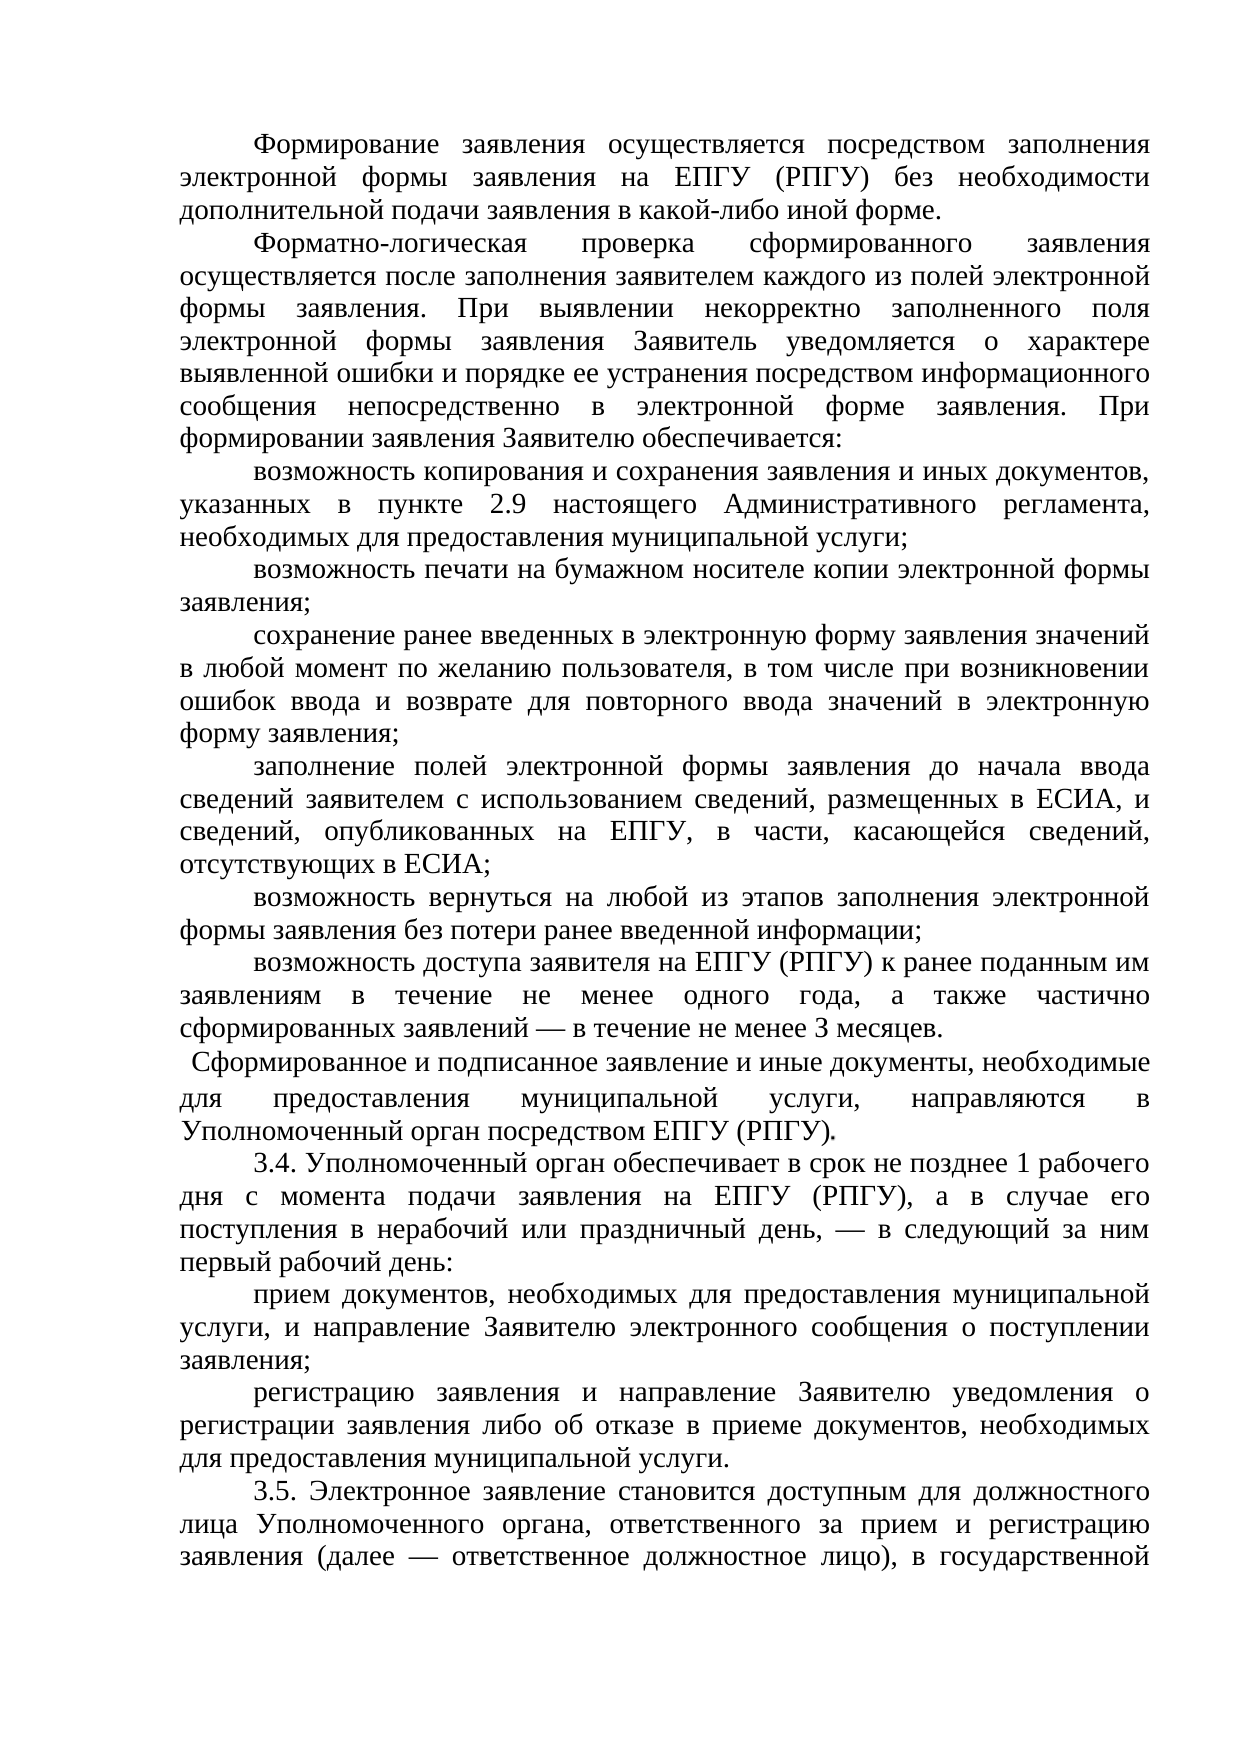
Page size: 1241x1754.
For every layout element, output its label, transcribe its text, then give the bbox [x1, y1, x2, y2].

text возможность вернуться на любой из этапов заполнения электронной формы заявления без потери ранее введенной информации; [179, 880, 1151, 945]
text регистрацию заявления и направление Заявителю уведомления о регистрации заявления либо об отказе в приеме документов, необходимых для предоставления муниципальной услуги. [179, 1376, 1151, 1474]
text возможность копирования и сохранения заявления и иных документов, указанных в пункте 2.9 настоящего Административного регламента, необходимых для предоставления муниципальной услуги; [179, 455, 1151, 552]
text сохранение ранее введенных в электронную форму заявления значений в любой момент по желанию пользователя, в том числе при возникновении ошибок ввода и возврате для повторного ввода значений в электронную форму заявления; [179, 618, 1151, 749]
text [179, 1474, 1151, 1572]
text возможность доступа заявителя на ЕПГУ (РПГУ) к ранее поданным им заявлениям в течение не менее одного года, а также частично сформированных заявлений — в течение не менее З месяцев. [179, 946, 1151, 1043]
text Формирование заявления осуществляется посредством заполнения электронной формы заявления на ЕПГУ (РПГУ) без необходимости дополнительной подачи заявления в какой-либо иной форме. [179, 128, 1151, 226]
text для предоставления муниципальной услуги, направляются в Уполномоченный орган посредством ЕПГУ (РПГУ) [179, 1081, 1151, 1146]
text заполнение полей электронной формы заявления до начала ввода сведений заявителем с использованием сведений, размещенных в ЕСИА, и сведений, опубликованных на ЕПГУ, в части, касающейся сведений, отсутствующих в ЕСИА; [179, 749, 1151, 880]
text 3.4. Уполномоченный орган обеспечивает в срок не позднее 1 рабочего дня с момента подачи заявления на ЕПГУ (РПГУ), а в случае его поступления в нерабочий или праздничный день, — в следующий за ним первый рабочий день: [179, 1147, 1151, 1277]
text возможность печати на бумажном носителе копии электронной формы заявления; [179, 553, 1151, 618]
text Форматно-логическая проверка сформированного заявления осуществляется после заполнения заявителем каждого из полей электронной формы заявления. При выявлении некорректно заполненного поля электронной формы заявления Заявитель уведомляется о характере выявленной ошибки и порядке ее устранения посредством информационного сообщения непосредственно в электронной форме заявления. При формировании заявления Заявителю обеспечивается: [179, 226, 1151, 454]
text прием документов, необходимых для предоставления муниципальной услуги, и направление Заявителю электронного сообщения о поступлении заявления; [179, 1278, 1151, 1375]
text Сформированное и подписанное заявление и иные документы, необходимые [177, 1044, 1151, 1078]
